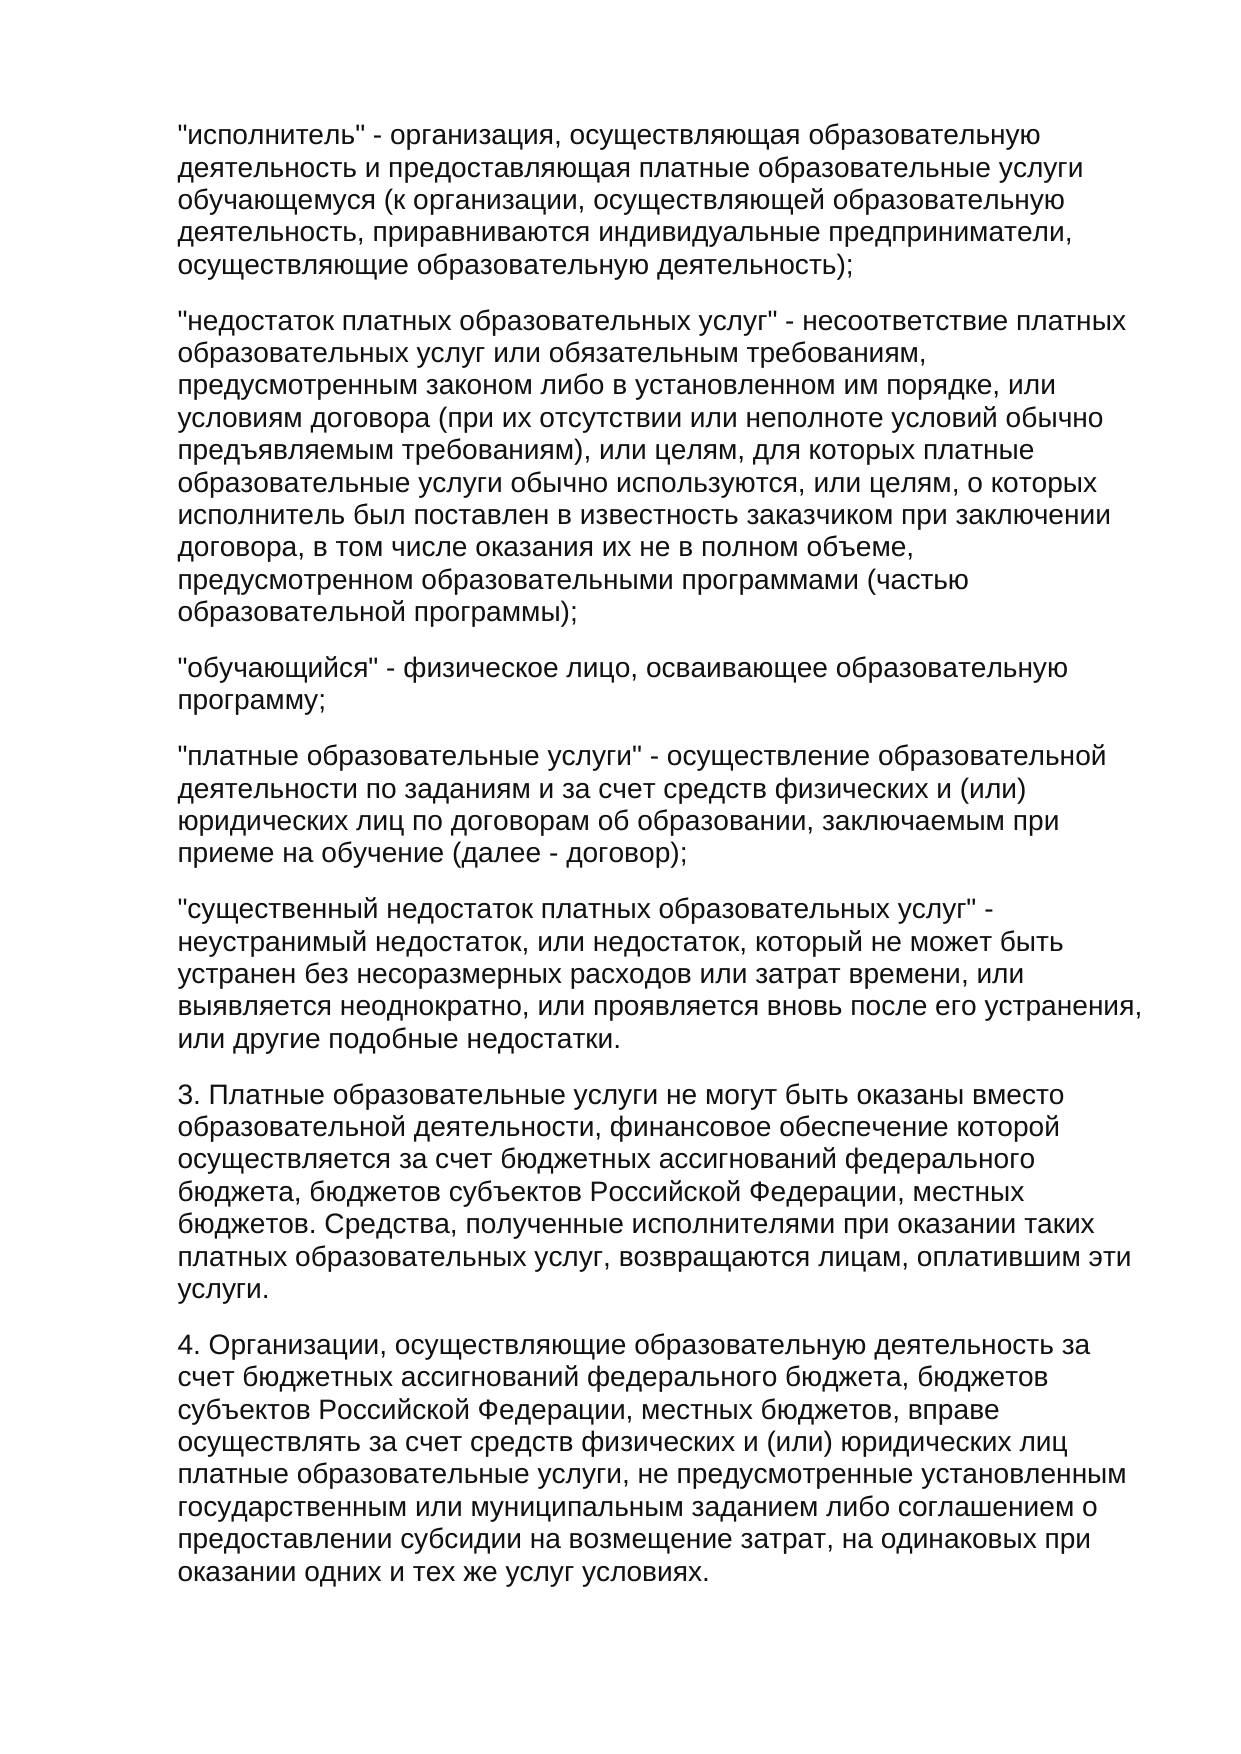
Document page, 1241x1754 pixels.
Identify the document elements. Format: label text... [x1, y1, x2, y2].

text "обучающийся" - физическое лицо, осваивающее образовательную программу; [177, 651, 1152, 716]
text 4. Организации, осуществляющие образовательную деятельность за счет бюджетных ассигнований федерального бюджета, бюджетов субъектов Российской Федерации, местных бюджетов, вправе осуществлять за счет средств физических и (или) юридических лиц платные образовательные услуги, не предусмотренные установленным государственным или муниципальным заданием либо соглашением о предоставлении субсидии на возмещение затрат, на одинаковых при оказании одних и тех же услуг условиях. [177, 1328, 1152, 1587]
text "существенный недостаток платных образовательных услуг" - неустранимый недостаток, или недостаток, который не может быть устранен без несоразмерных расходов или затрат времени, или выявляется неоднократно, или проявляется вновь после его устранения, или другие подобные недостатки. [177, 892, 1152, 1054]
text "недостаток платных образовательных услуг" - несоответствие платных образовательных услуг или обязательным требованиям, предусмотренным законом либо в установленном им порядке, или условиям договора (при их отсутствии или неполноте условий обычно предъявляемым требованиям), или целям, для которых платные образовательные услуги обычно используются, или целям, о которых исполнитель был поставлен в известность заказчиком при заключении договора, в том числе оказания их не в полном объеме, предусмотренном образовательными программами (частью образовательной программы); [177, 303, 1152, 627]
text "исполнитель" - организация, осуществляющая образовательную деятельность и предоставляющая платные образовательные услуги обучающемуся (к организации, осуществляющей образовательную деятельность, приравниваются индивидуальные предприниматели, осуществляющие образовательную деятельность); [177, 118, 1152, 280]
text 3. Платные образовательные услуги не могут быть оказаны вместо образовательной деятельности, финансовое обеспечение которой осуществляется за счет бюджетных ассигнований федерального бюджета, бюджетов субъектов Российской Федерации, местных бюджетов. Средства, полученные исполнителями при оказании таких платных образовательных услуг, возвращаются лицам, оплатившим эти услуги. [177, 1078, 1152, 1304]
text "платные образовательные услуги" - осуществление образовательной деятельности по заданиям и за счет средств физических и (или) юридических лиц по договорам об образовании, заключаемым при приеме на обучение (далее - договор); [177, 739, 1152, 869]
